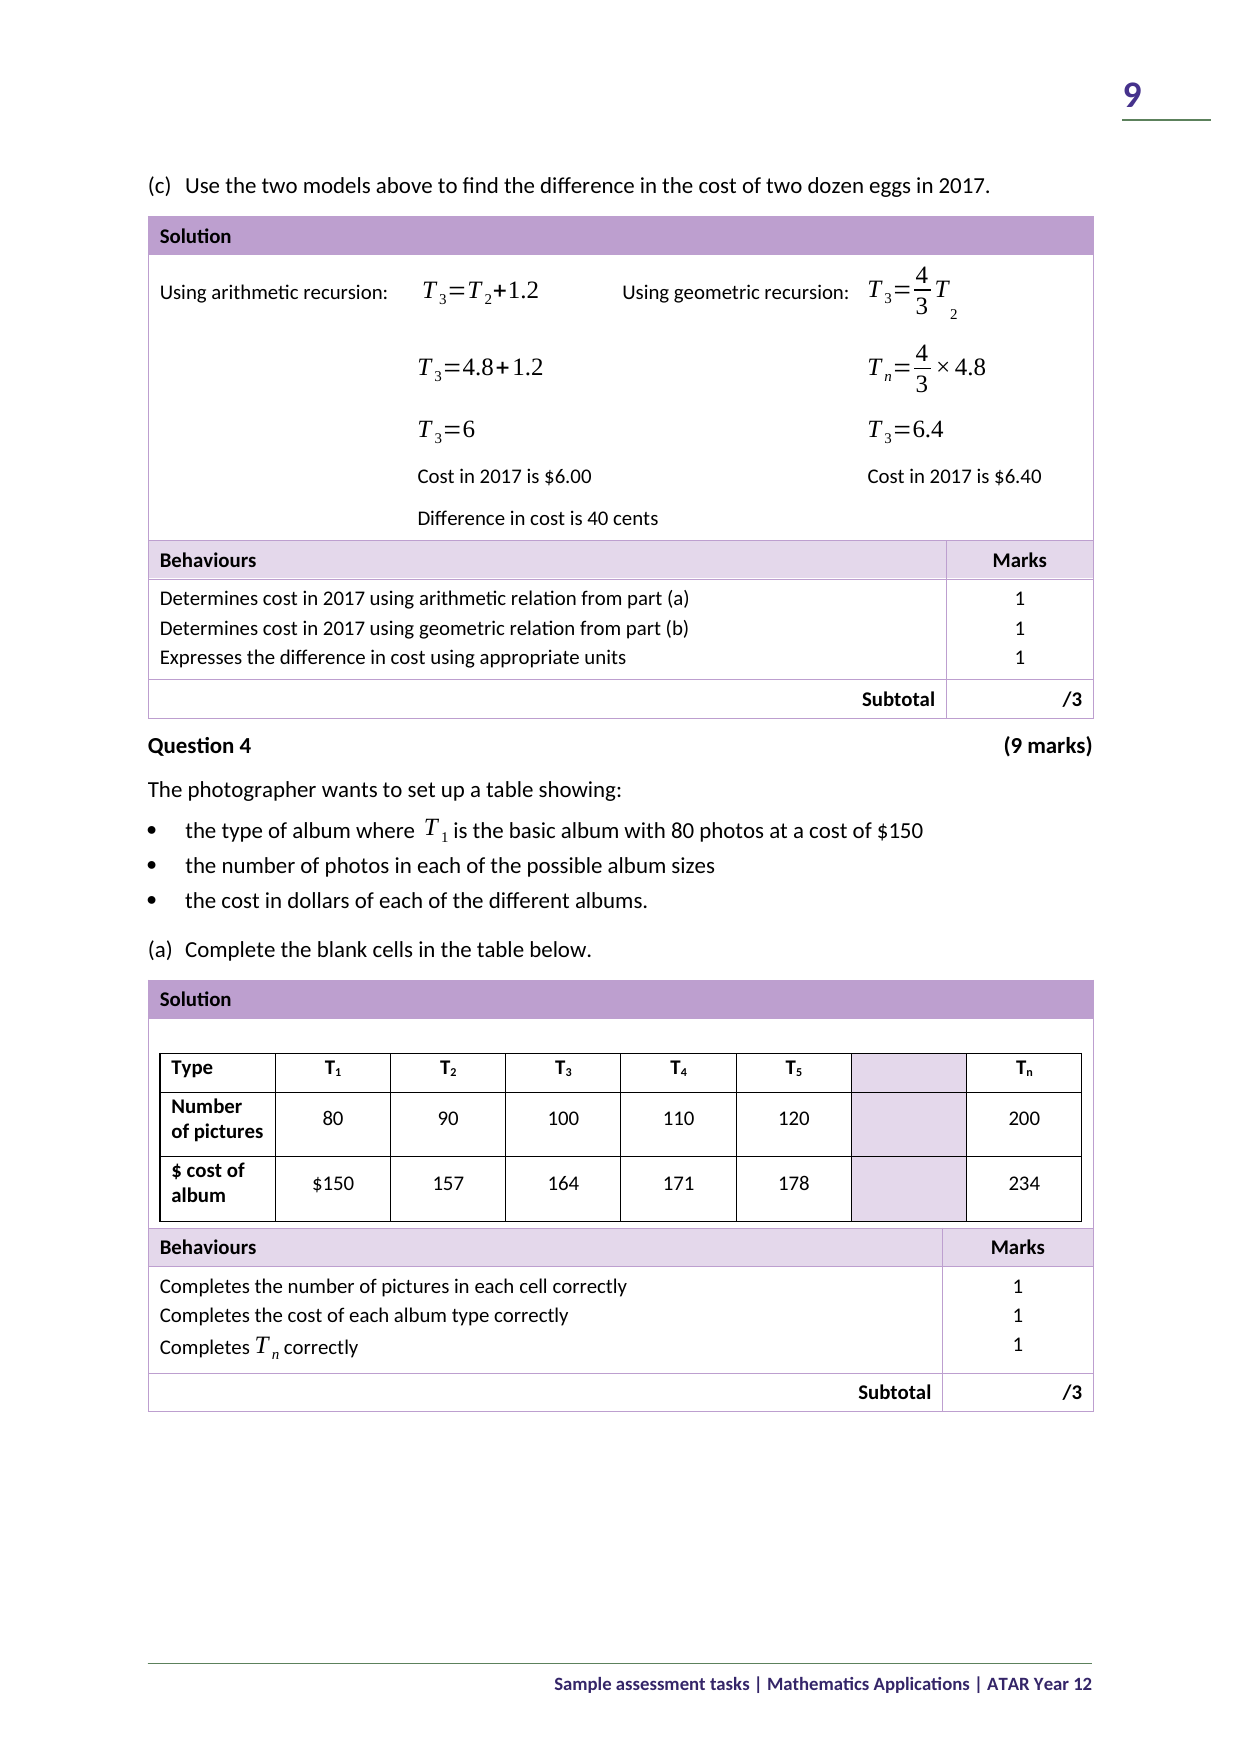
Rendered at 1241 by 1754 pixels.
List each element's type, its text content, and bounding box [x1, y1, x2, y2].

table_cell Subtotal [149, 1374, 942, 1411]
list the cost in dollars of each of the different albums. [148, 886, 1092, 914]
table_cell Marks [947, 541, 1093, 578]
table_cell Using arithmetic recursion: Using geometric recursion: Cost in 2017 is $6.00 Cost in 2017 is $6.40 Difference in cost is 40 cents [149, 255, 1093, 540]
table_cell /3 [947, 680, 1093, 717]
table_cell 1 1 1 [947, 580, 1093, 679]
table_cell Determines cost in 2017 using arithmetic relation from part (a) Determines cost in 2017 using geometric relation from part (b) Expresses the difference in cost using appropriate units [149, 580, 946, 679]
table_header Solution [149, 981, 1093, 1018]
table_cell Completes the number of pictures in each cell correctly Completes the cost of each album type correctly Completes correctly [149, 1267, 942, 1372]
table_cell Marks [943, 1229, 1093, 1266]
text Question 4 (9 marks) [148, 731, 1092, 759]
list the number of photos in each of the possible album sizes [148, 852, 1092, 880]
table_cell Behaviours [149, 541, 946, 578]
list the type of album where is the basic album with 80 photos at a cost of $150 [148, 814, 1092, 845]
list Use the two models above to find the difference in the cost of two dozen eggs in 2017. [148, 171, 1092, 199]
table_cell 1 1 1 [943, 1267, 1093, 1372]
table_cell Behaviours [149, 1229, 942, 1266]
list Complete the blank cells in the table below. [148, 935, 1092, 963]
table_cell Subtotal [149, 680, 946, 717]
table_header Solution [149, 217, 1093, 254]
text The photographer wants to set up a table showing: [148, 776, 1092, 804]
table_cell [149, 1019, 1093, 1228]
table_cell /3 [943, 1374, 1093, 1411]
